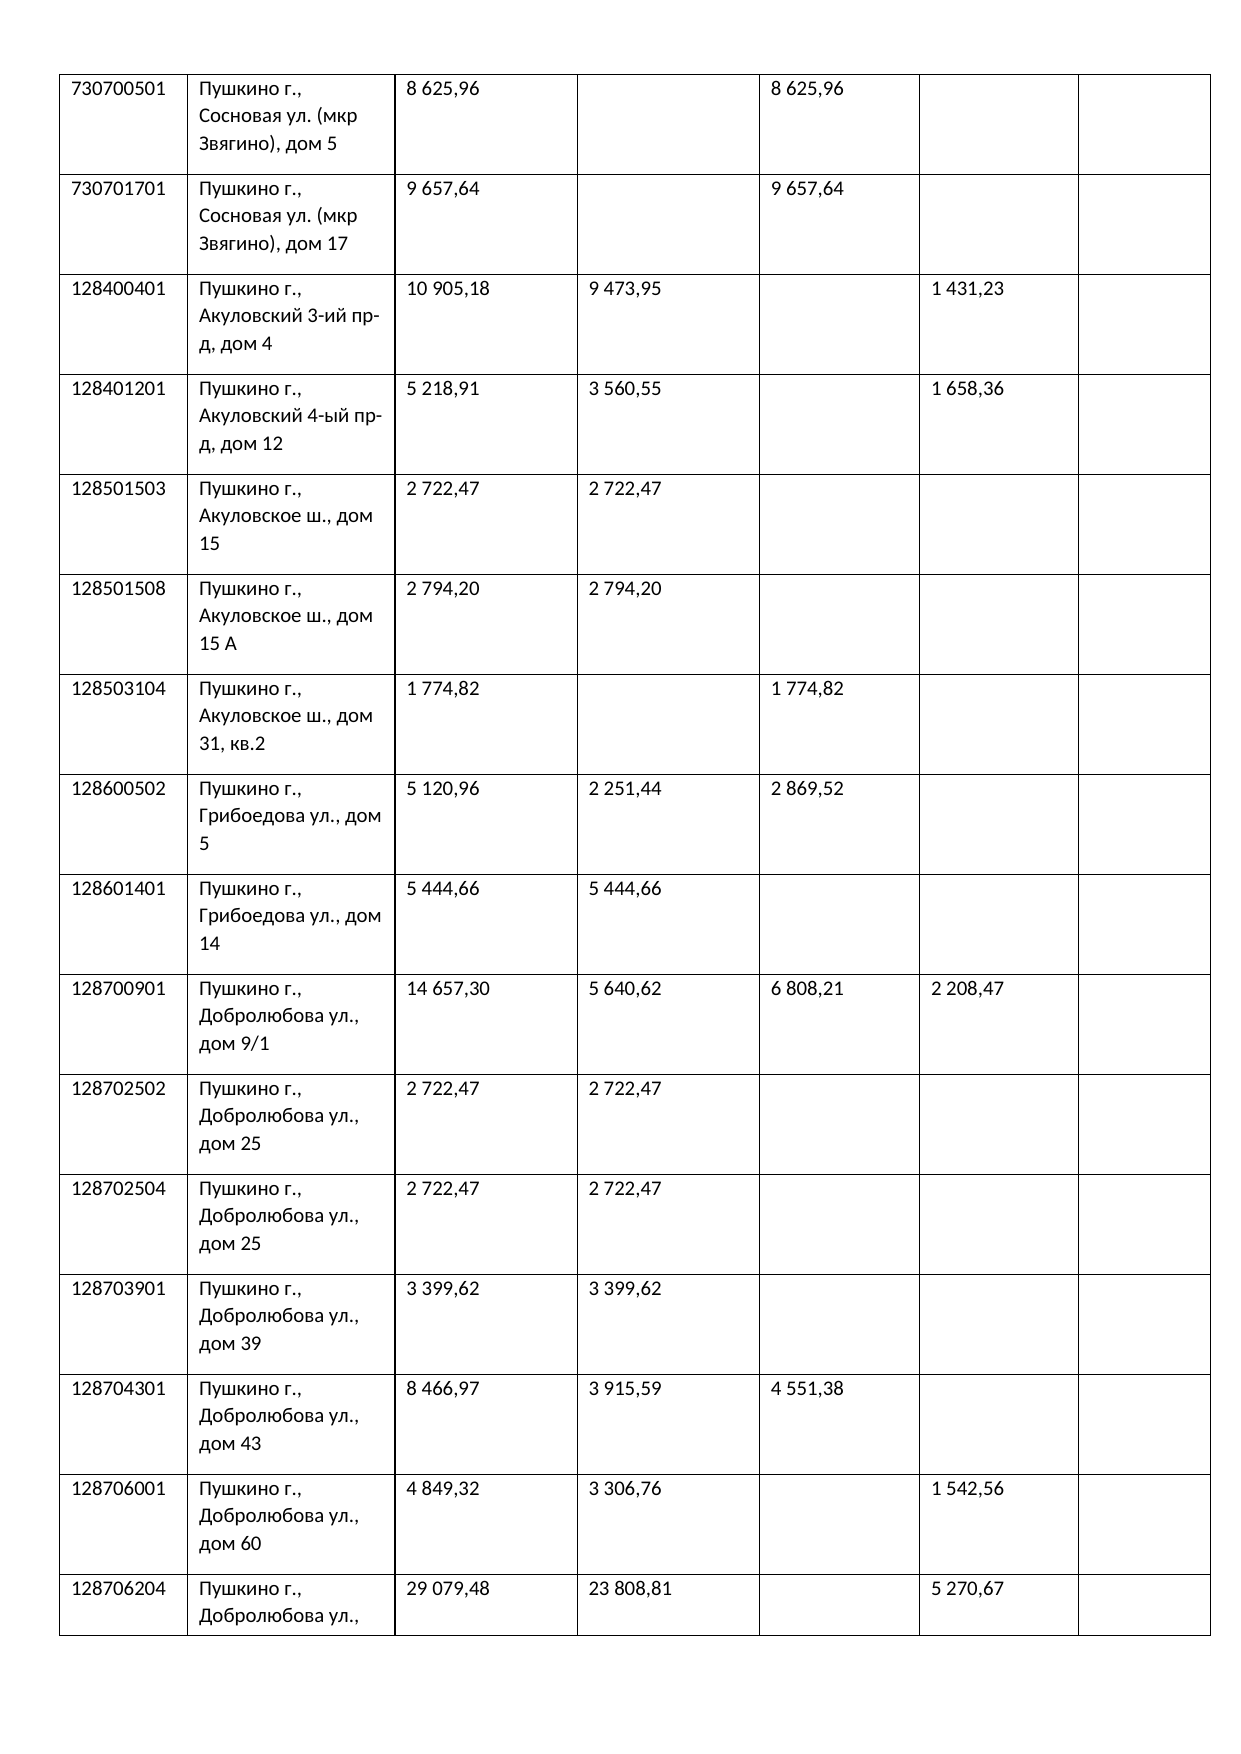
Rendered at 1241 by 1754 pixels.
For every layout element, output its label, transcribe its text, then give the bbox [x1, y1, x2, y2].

table_cell [760, 475, 919, 574]
table_cell 10 905,18 [396, 275, 577, 374]
table_cell 5 444,66 [578, 875, 759, 974]
table_cell 1 774,82 [396, 675, 577, 774]
table_cell [760, 275, 919, 374]
table_cell [1079, 175, 1210, 274]
table_cell 730700501 [60, 75, 187, 174]
table_cell [920, 875, 1078, 974]
table_cell [1079, 575, 1210, 674]
table_cell [760, 1175, 919, 1274]
table_cell 2 722,47 [578, 475, 759, 574]
table_cell 8 625,96 [396, 75, 577, 174]
table_cell [920, 1375, 1078, 1474]
table_cell Пушкино г., Акуловский 3-ий пр-д, дом 4 [188, 275, 394, 374]
table_cell [1079, 1275, 1210, 1374]
table_cell 1 542,56 [920, 1475, 1078, 1574]
table_cell [1079, 775, 1210, 874]
table_cell 9 473,95 [578, 275, 759, 374]
table_cell [1079, 875, 1210, 974]
table_cell 14 657,30 [396, 975, 577, 1074]
table_cell 29 079,48 [396, 1575, 577, 1635]
table_cell 8 466,97 [396, 1375, 577, 1474]
table_cell [760, 875, 919, 974]
table_cell 9 657,64 [396, 175, 577, 274]
table_cell [920, 475, 1078, 574]
table_cell [578, 175, 759, 274]
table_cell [188, 1575, 394, 1635]
table_cell 128601401 [60, 875, 187, 974]
table_cell [578, 675, 759, 774]
table_cell Пушкино г., Акуловское ш., дом 31, кв.2 [188, 675, 394, 774]
table_cell 2 794,20 [396, 575, 577, 674]
table_cell Пушкино г., Добролюбова ул., дом 9/1 [188, 975, 394, 1074]
table_cell Пушкино г., Добролюбова ул., дом 39 [188, 1275, 394, 1374]
table_cell 128501503 [60, 475, 187, 574]
table_cell [920, 1075, 1078, 1174]
table_cell [1079, 1075, 1210, 1174]
table_cell Пушкино г., Грибоедова ул., дом 5 [188, 775, 394, 874]
table_cell Пушкино г., Добролюбова ул., дом 60 [188, 1475, 394, 1574]
table_cell 3 915,59 [578, 1375, 759, 1474]
table_cell 5 444,66 [396, 875, 577, 974]
table_cell Пушкино г., Добролюбова ул., дом 43 [188, 1375, 394, 1474]
table_cell 4 849,32 [396, 1475, 577, 1574]
table_cell 5 640,62 [578, 975, 759, 1074]
table_cell 1 658,36 [920, 375, 1078, 474]
table_cell 3 399,62 [396, 1275, 577, 1374]
table_cell 128706204 [60, 1575, 187, 1635]
table_cell Пушкино г., Сосновая ул. (мкр Звягино), дом 17 [188, 175, 394, 274]
table_cell [1079, 1575, 1210, 1635]
table_cell 128600502 [60, 775, 187, 874]
table_cell [760, 1075, 919, 1174]
table_cell 128501508 [60, 575, 187, 674]
table_cell [1079, 1475, 1210, 1574]
table_cell 128503104 [60, 675, 187, 774]
table_cell 128702504 [60, 1175, 187, 1274]
table_cell 730701701 [60, 175, 187, 274]
table_cell Пушкино г., Акуловское ш., дом 15 А [188, 575, 394, 674]
table_cell 3 306,76 [578, 1475, 759, 1574]
table_cell [1079, 1375, 1210, 1474]
table_cell [1079, 675, 1210, 774]
table_cell 23 808,81 [578, 1575, 759, 1635]
table_cell 1 431,23 [920, 275, 1078, 374]
table_cell [760, 375, 919, 474]
table_cell Пушкино г., Сосновая ул. (мкр Звягино), дом 5 [188, 75, 394, 174]
table_cell [760, 1275, 919, 1374]
table_cell Пушкино г., Акуловский 4-ый пр-д, дом 12 [188, 375, 394, 474]
table_cell [1079, 275, 1210, 374]
table_cell 128400401 [60, 275, 187, 374]
table_cell Пушкино г., Добролюбова ул., дом 25 [188, 1175, 394, 1274]
table_cell 128704301 [60, 1375, 187, 1474]
table_cell 2 722,47 [578, 1175, 759, 1274]
table_cell 128401201 [60, 375, 187, 474]
table_cell [920, 775, 1078, 874]
table_cell 2 722,47 [396, 1075, 577, 1174]
table_cell Пушкино г., Добролюбова ул., дом 25 [188, 1075, 394, 1174]
table_cell 6 808,21 [760, 975, 919, 1074]
table_cell 128703901 [60, 1275, 187, 1374]
table_cell [920, 1275, 1078, 1374]
table_cell 3 399,62 [578, 1275, 759, 1374]
table_cell 2 869,52 [760, 775, 919, 874]
table_cell [1079, 375, 1210, 474]
table_cell 3 560,55 [578, 375, 759, 474]
table_cell Пушкино г., Акуловское ш., дом 15 [188, 475, 394, 574]
table_cell 4 551,38 [760, 1375, 919, 1474]
table_cell 2 251,44 [578, 775, 759, 874]
table_cell [578, 75, 759, 174]
table_cell [760, 575, 919, 674]
table_cell 2 794,20 [578, 575, 759, 674]
table_cell 5 218,91 [396, 375, 577, 474]
table_cell 5 270,67 [920, 1575, 1078, 1635]
table_cell [760, 1575, 919, 1635]
table_cell [920, 575, 1078, 674]
table_cell [920, 175, 1078, 274]
table_cell 128706001 [60, 1475, 187, 1574]
table_cell [760, 1475, 919, 1574]
table_cell [1079, 1175, 1210, 1274]
table_cell 8 625,96 [760, 75, 919, 174]
table_cell 128702502 [60, 1075, 187, 1174]
table_cell 1 774,82 [760, 675, 919, 774]
table_cell 9 657,64 [760, 175, 919, 274]
table_cell 2 722,47 [578, 1075, 759, 1174]
table_cell Пушкино г., Грибоедова ул., дом 14 [188, 875, 394, 974]
table_cell 128700901 [60, 975, 187, 1074]
table_cell [1079, 75, 1210, 174]
table_cell 5 120,96 [396, 775, 577, 874]
table_cell 2 722,47 [396, 1175, 577, 1274]
table_cell [920, 675, 1078, 774]
table_cell 2 208,47 [920, 975, 1078, 1074]
table_cell [920, 1175, 1078, 1274]
table_cell [1079, 975, 1210, 1074]
table_cell [920, 75, 1078, 174]
table_cell [1079, 475, 1210, 574]
table_cell 2 722,47 [396, 475, 577, 574]
